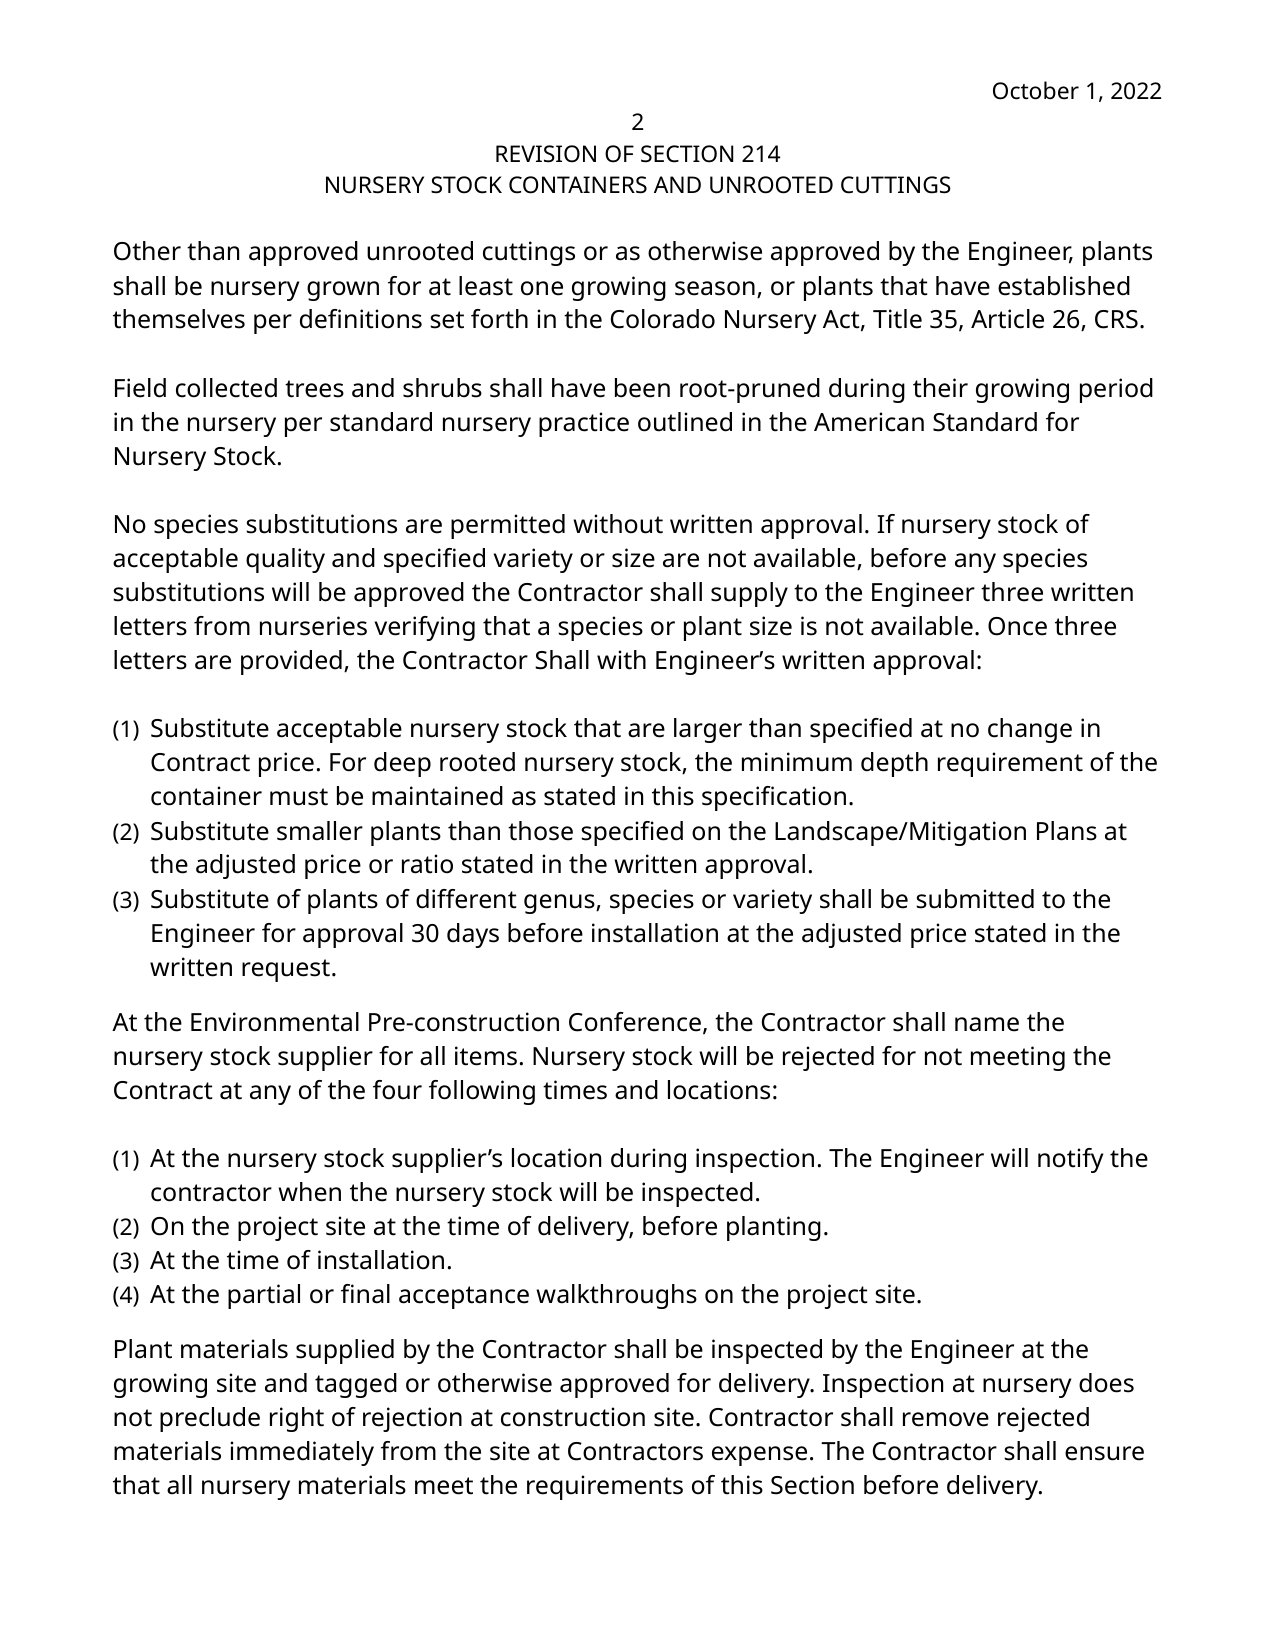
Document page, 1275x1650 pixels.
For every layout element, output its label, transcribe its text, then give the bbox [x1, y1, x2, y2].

text Other than approved unrooted cuttings or as otherwise approved by the Engineer, plants shall be nursery grown for at least one growing season, or plants that have established themselves per definitions set forth in the Colorado Nursery Act, Title 35, Article 26, CRS. [112, 234, 1162, 336]
list At the partial or final acceptance walkthroughs on the project site. [112, 1277, 1162, 1311]
list At the time of installation. [112, 1243, 1162, 1277]
text Plant materials supplied by the Contractor shall be inspected by the Engineer at the growing site and tagged or otherwise approved for delivery. Inspection at nursery does not preclude right of rejection at construction site. Contractor shall remove rejected materials immediately from the site at Contractors expense. The Contractor shall ensure that all nursery materials meet the requirements of this Section before delivery. [112, 1332, 1162, 1502]
list Substitute smaller plants than those specified on the Landscape/Mitigation Plans at the adjusted price or ratio stated in the written approval. [112, 813, 1162, 881]
list Substitute acceptable nursery stock that are larger than specified at no change in Contract price. For deep rooted nursery stock, the minimum depth requirement of the container must be maintained as stated in this specification. [112, 711, 1162, 813]
text Field collected trees and shrubs shall have been root-pruned during their growing period in the nursery per standard nursery practice outlined in the American Standard for Nursery Stock. [112, 370, 1162, 472]
text No species substitutions are permitted without written approval. If nursery stock of acceptable quality and specified variety or size are not available, before any species substitutions will be approved the Contractor shall supply to the Engineer three written letters from nurseries verifying that a species or plant size is not available. Once three letters are provided, the Contractor Shall with Engineer’s written approval: [112, 507, 1162, 677]
list Substitute of plants of different genus, species or variety shall be submitted to the Engineer for approval 30 days before installation at the adjusted price stated in the written request. [112, 881, 1162, 983]
list On the project site at the time of delivery, before planting. [112, 1209, 1162, 1243]
list At the nursery stock supplier’s location during inspection. The Engineer will notify the contractor when the nursery stock will be inspected. [112, 1141, 1162, 1209]
text At the Environmental Pre-construction Conference, the Contractor shall name the nursery stock supplier for all items. Nursery stock will be rejected for not meeting the Contract at any of the four following times and locations: [112, 1004, 1162, 1106]
